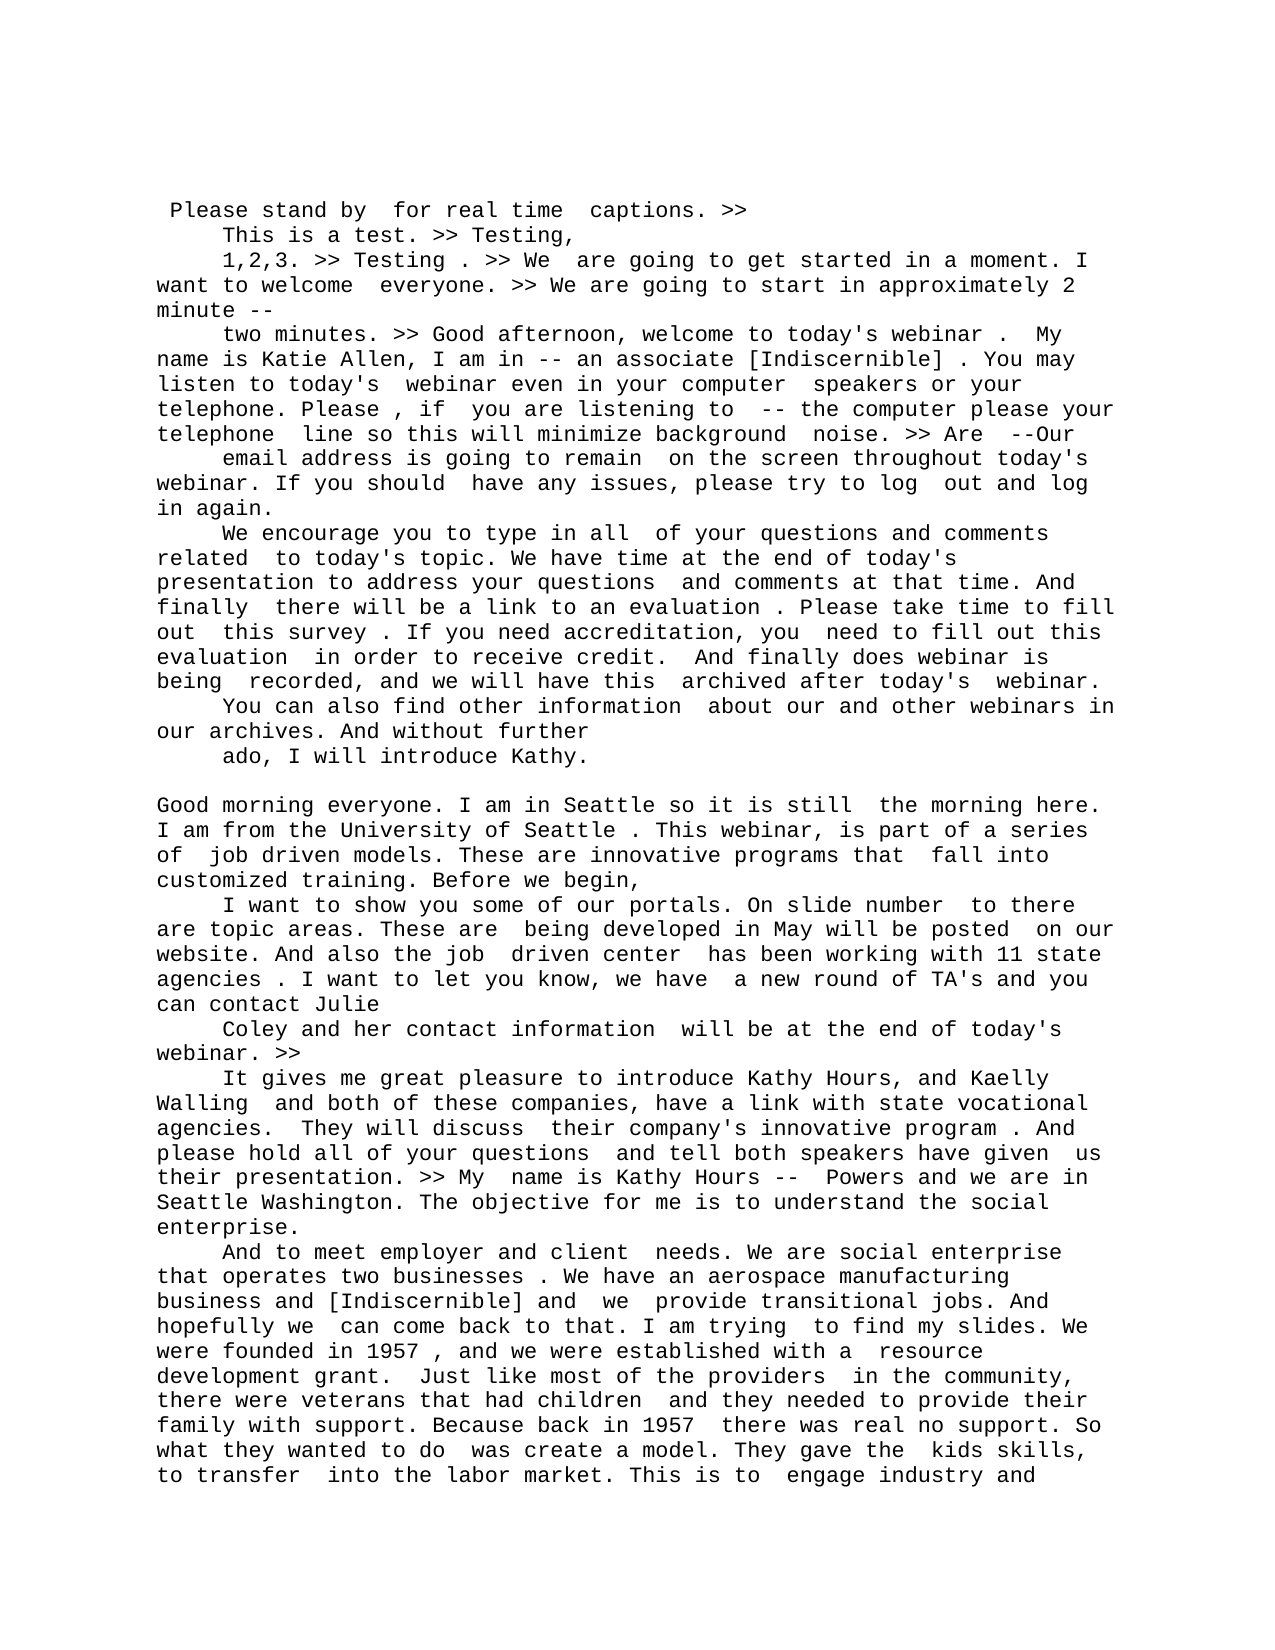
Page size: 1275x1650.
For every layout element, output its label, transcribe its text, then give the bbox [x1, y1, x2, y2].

text We encourage you to type in all of your questions and comments related to today's topic. We have time at the end of today's presentation to address your questions and comments at that time. And finally there will be a link to an evaluation . Please take time to fill out this survey . If you need accreditation, you need to fill out this evaluation in order to receive credit. And finally does webinar is being recorded, and we will have this archived after today's webinar. [156, 522, 1118, 695]
text You can also find other information about our and other webinars in our archives. And without further [156, 695, 1118, 745]
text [156, 1241, 1118, 1489]
text This is a test. >> Testing, [156, 224, 1118, 249]
text Please stand by for real time captions. >> [156, 199, 1118, 224]
text It gives me great pleasure to introduce Kathy Hours, and Kaelly Walling and both of these companies, have a link with state vocational agencies. They will discuss their company's innovative program . And please hold all of your questions and tell both speakers have given us their presentation. >> My name is Kathy Hours -- Powers and we are in Seattle Washington. The objective for me is to understand the social enterprise. [156, 1067, 1118, 1241]
text ado, I will introduce Kathy. [156, 745, 1118, 770]
text email address is going to remain on the screen throughout today's webinar. If you should have any issues, please try to log out and log in again. [156, 447, 1118, 522]
text two minutes. >> Good afternoon, welcome to today's webinar . My name is Katie Allen, I am in -- an associate [Indiscernible] . You may listen to today's webinar even in your computer speakers or your telephone. Please , if you are listening to -- the computer please your telephone line so this will minimize background noise. >> Are --Our [156, 323, 1118, 447]
text I want to show you some of our portals. On slide number to there are topic areas. These are being developed in May will be posted on our website. And also the job driven center has been working with 11 state agencies . I want to let you know, we have a new round of TA's and you can contact Julie [156, 894, 1118, 1018]
text Good morning everyone. I am in Seattle so it is still the morning here. I am from the University of Seattle . This webinar, is part of a series of job driven models. These are innovative programs that fall into customized training. Before we begin, [156, 794, 1118, 894]
text Coley and her contact information will be at the end of today's webinar. >> [156, 1018, 1118, 1067]
text 1,2,3. >> Testing . >> We are going to get started in a moment. I want to welcome everyone. >> We are going to start in approximately 2 minute -- [156, 249, 1118, 323]
